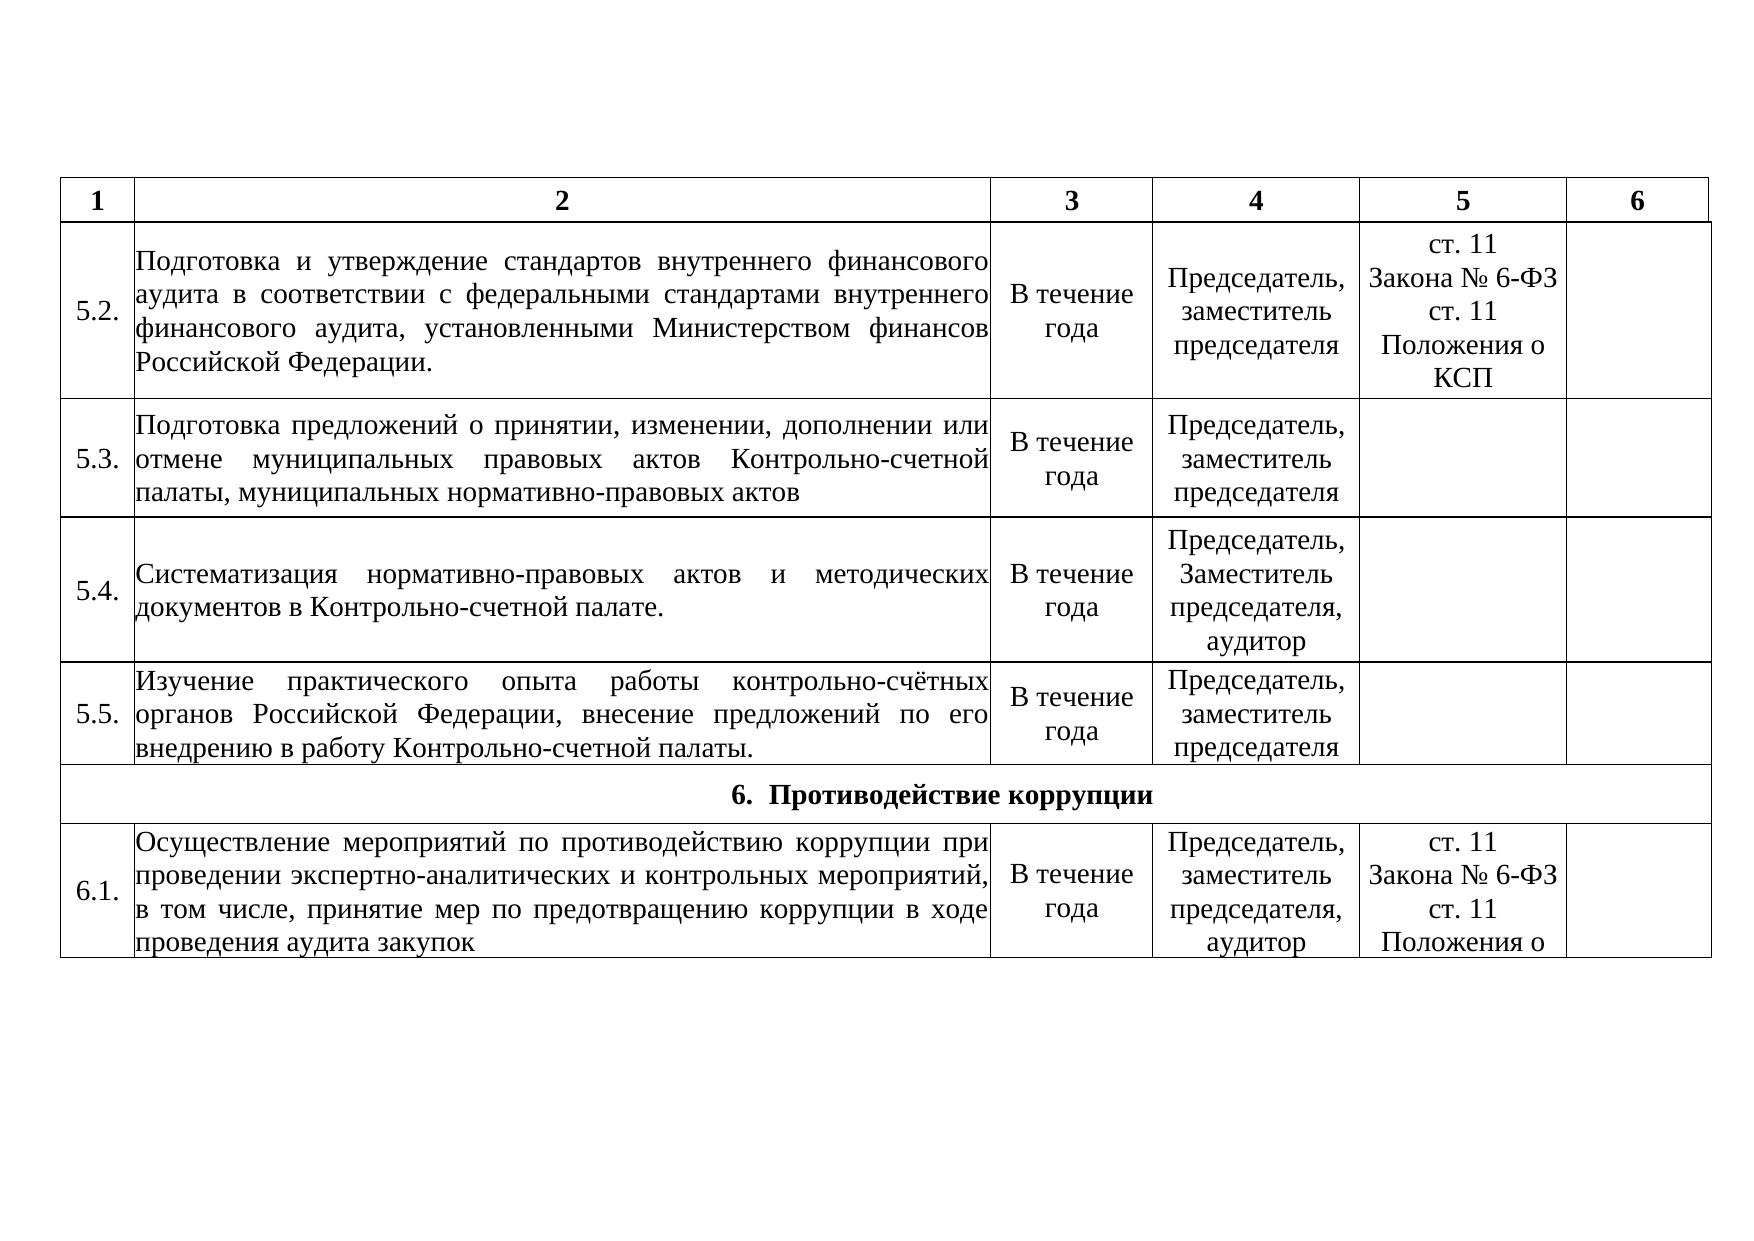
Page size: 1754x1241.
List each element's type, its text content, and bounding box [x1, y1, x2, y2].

table_cell [1567, 518, 1711, 661]
table_cell Противодействие коррупции [61, 765, 1711, 823]
table_cell Председатель, заместитель председателя [1153, 223, 1359, 398]
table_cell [1360, 223, 1566, 398]
table_cell 5.4. [61, 518, 134, 661]
table_cell Систематизация нормативно-правовых актов и методических документов в Контрольно-счетной палате. [135, 518, 990, 661]
table_cell Председатель, заместитель председателя, аудитор [1306, 824, 1359, 957]
table_cell 5.5. [61, 663, 134, 764]
table_cell В течение года [991, 518, 1152, 661]
table_cell Председатель, заместитель председателя [1153, 399, 1359, 516]
table_cell [1567, 663, 1711, 764]
table_cell Подготовка и утверждение стандартов внутреннего финансового аудита в соответствии с федеральными стандартами внутреннего финансового аудита, установленными Министерством финансов Российской Федерации. [135, 223, 990, 398]
table_cell [1360, 663, 1566, 764]
table_cell Председатель, заместитель председателя аудиторы [1153, 663, 1359, 764]
table_cell Осуществление мероприятий по противодействию коррупции при проведении экспертно-аналитических и контрольных мероприятий, в том числе, принятие мер по предотвращению коррупции в ходе проведения аудита закупок [135, 824, 990, 957]
table_header 2 [135, 178, 990, 221]
table_cell ст. 11 Закона № 6-ФЗ ст. 11 Положения о КСП [1360, 824, 1428, 957]
table_cell 5.3. [61, 399, 134, 516]
table_header 4 [1153, 178, 1359, 221]
table_cell 5.2. [61, 223, 134, 398]
table_cell [1360, 518, 1566, 661]
table_cell [1567, 399, 1711, 516]
table_cell ст. 11 Закона № 6-ФЗ ст. 11 Положения о КСП [1498, 824, 1566, 957]
table_cell [1567, 824, 1711, 957]
table_header 1 [61, 178, 134, 221]
table_cell Председатель, заместитель председателя, аудитор [1153, 824, 1206, 957]
table_cell Подготовка предложений о принятии, изменении, дополнении или отмене муниципальных правовых актов Контрольно-счетной палаты, муниципальных нормативно-правовых актов [135, 399, 990, 516]
table_cell Изучение практического опыта работы контрольно-счётных органов Российской Федерации, внесение предложений по его внедрению в работу Контрольно-счетной палаты. [135, 663, 990, 764]
table_header 6 [1567, 178, 1708, 221]
table_cell В течение года [991, 663, 1152, 764]
table_cell 6.1. [61, 824, 134, 957]
table_cell В течение года [991, 399, 1152, 516]
table_header 3 [991, 178, 1152, 221]
table_cell Председатель, Заместитель председателя, аудитор [1153, 518, 1359, 661]
table_header 5 [1360, 178, 1566, 221]
table_cell В течение года [991, 824, 1152, 957]
table_cell В течение года [991, 223, 1152, 398]
table_cell [1567, 223, 1711, 398]
table_cell [1360, 399, 1566, 516]
